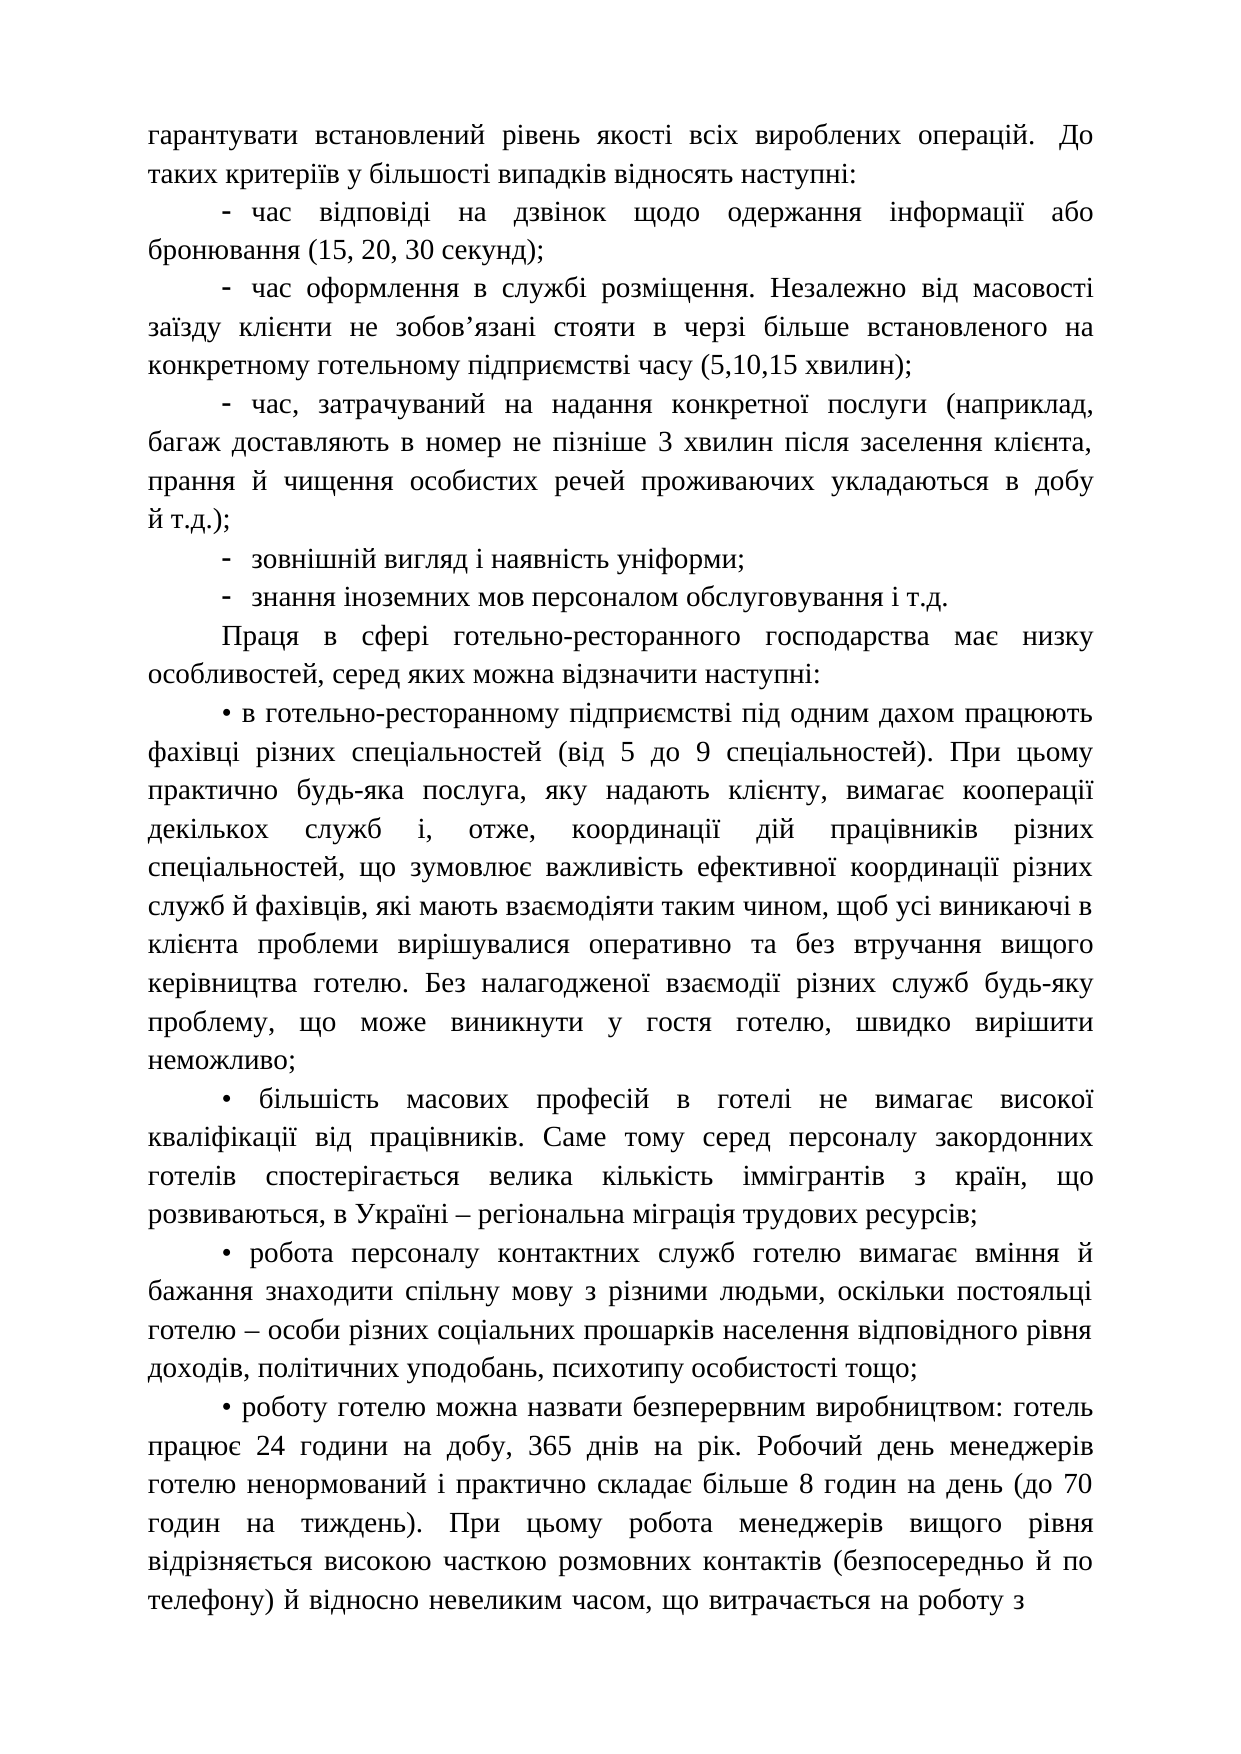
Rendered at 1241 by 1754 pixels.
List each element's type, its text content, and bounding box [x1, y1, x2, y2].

list зовнішній вигляд і наявність уніформи; [221, 540, 1161, 575]
list час, затрачуваний на надання конкретної послуги (наприклад, багаж доставляють в номер не пізніше 3 хвилин після заселення клієнта, прання й чищення особистих речей проживаючих укладаються в добу й т.д.); [148, 386, 1094, 535]
list в готельно-ресторанному підприємстві під одним дахом працюють фахівці різних спеціальностей (від 5 до 9 спеціальностей). При цьому практично будь-яка послуга, яку надають клієнту, вимагає кооперації декількох служб і, отже, координації дій працівників різних спеціальностей, що зумовлює важливість ефективної координації різних служб й фахівців, які мають взаємодіяти таким чином, щоб усі виникаючі в клієнта проблеми вирішувалися оперативно та без втручання вищого керівництва готелю. Без налагодженої взаємодії різних служб будь-яку проблему, що може виникнути у гостя готелю, швидко вирішити неможливо; [148, 695, 1094, 1076]
list робота персоналу контактних служб готелю вимагає вміння й бажання знаходити спільну мову з різними людьми, оскільки постояльці готелю – особи різних соціальних прошарків населення відповідного рівня доходів, політичних уподобань, психотипу особистості тощо; [148, 1235, 1093, 1384]
list більшість масових професій в готелі не вимагає високої кваліфікації від працівників. Саме тому серед персоналу закордонних готелів спостерігається велика кількість іммігрантів з країн, що розвиваються, в Україні – регіональна міграція трудових ресурсів; [148, 1081, 1093, 1230]
text гарантувати встановлений рівень якості всіх вироблених операцій. До таких критеріїв у більшості випадків відносять наступні: [148, 117, 1093, 189]
list роботу готелю можна назвати безперервним виробництвом: готель працює 24 години на добу, 365 днів на рік. Робочий день менеджерів готелю ненормований і практично складає більше 8 годин на день (до 70 годин на тиждень). При цьому робота менеджерів вищого рівня відрізняється високою часткою розмовних контактів (безпосередньо й по телефону) й відносно невеликим часом, що витрачається на роботу з [148, 1389, 1094, 1615]
text Праця в сфері готельно-ресторанного господарства має низку особливостей, серед яких можна відзначити наступні: [148, 618, 1094, 690]
list час відповіді на дзвінок щодо одержання інформації або бронювання (15, 20, 30 секунд); [148, 194, 1093, 266]
list знання іноземних мов персоналом обслуговування і т.д. [221, 579, 1161, 613]
list час оформлення в службі розміщення. Незалежно від масовості заїзду клієнти не зобов’язані стояти в черзі більше встановленого на конкретному готельному підприємстві часу (5,10,15 хвилин); [148, 270, 1094, 381]
